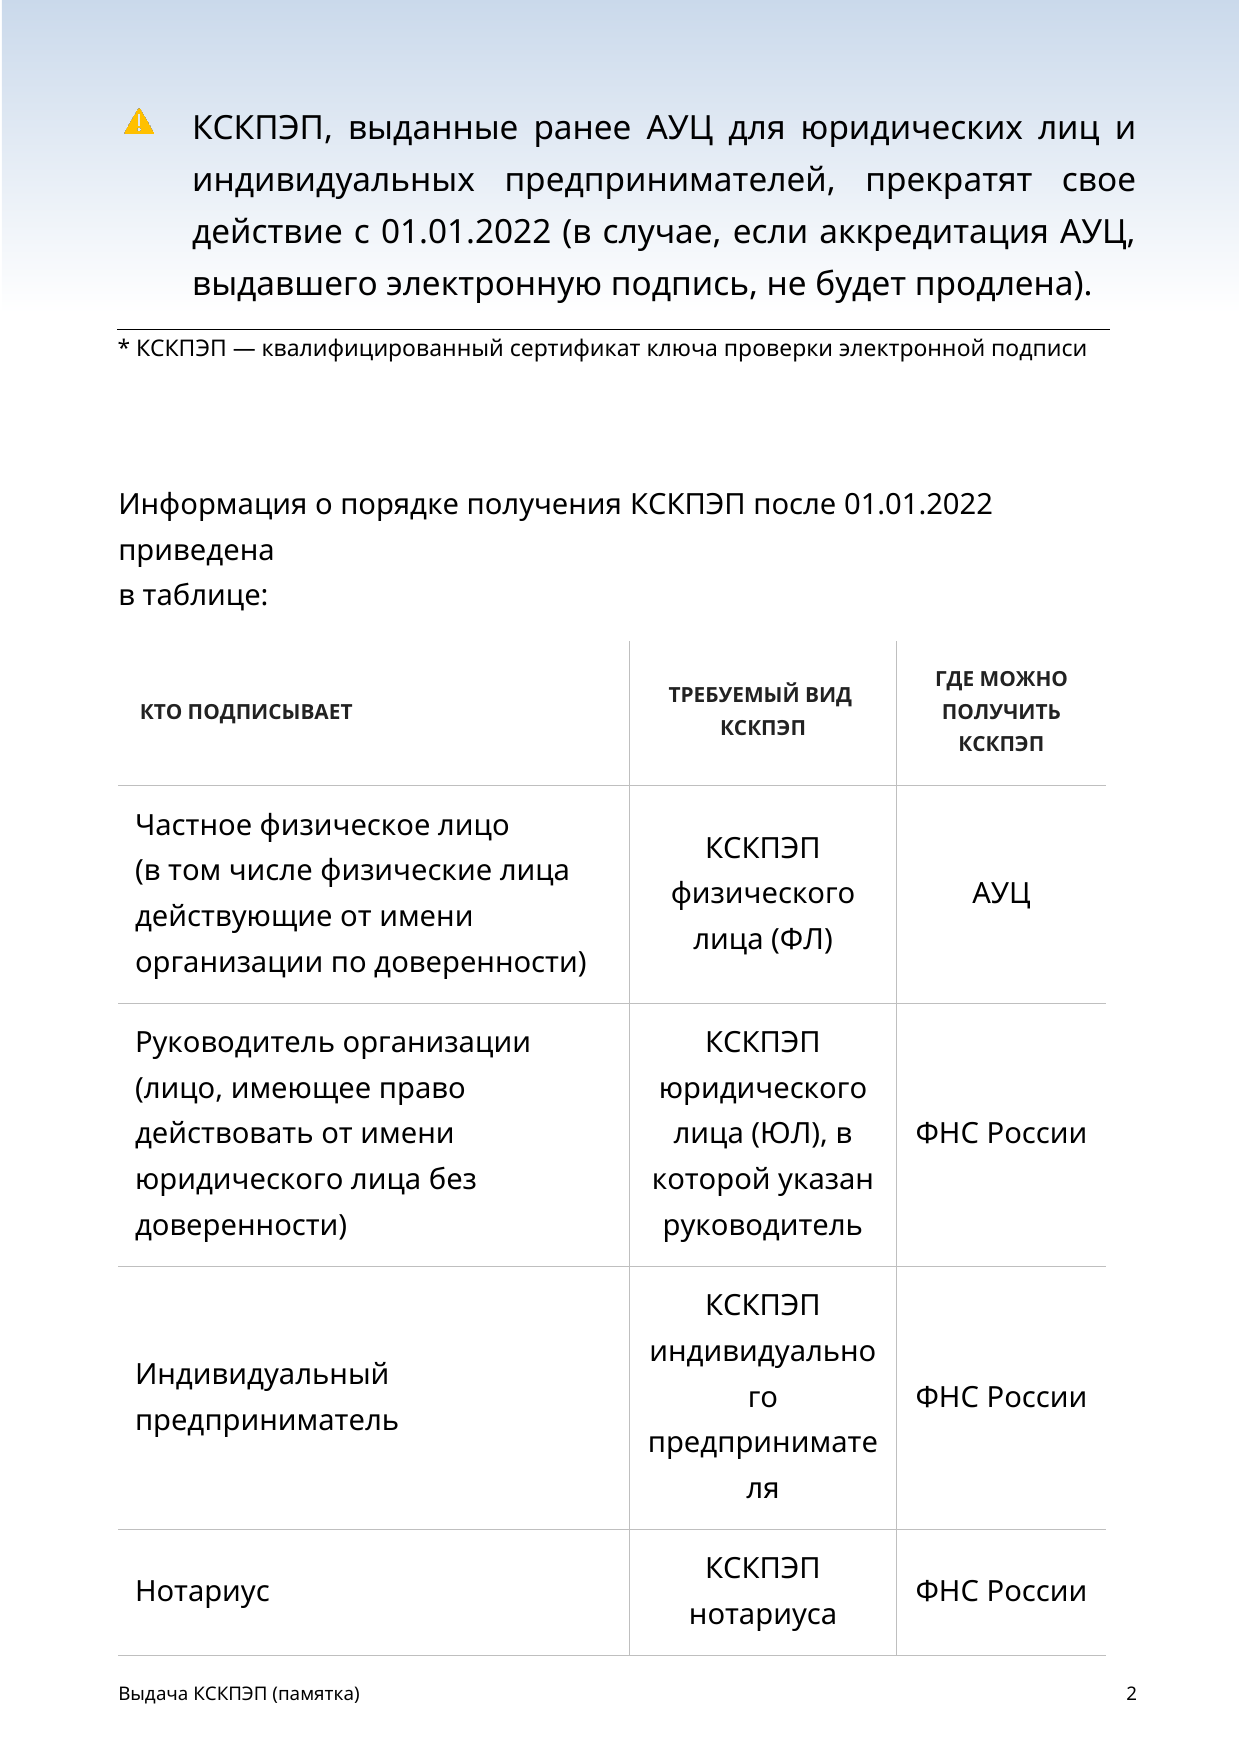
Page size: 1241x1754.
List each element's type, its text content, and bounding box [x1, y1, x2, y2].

table_cell ФНС России [897, 1530, 1106, 1655]
table_cell КСКПЭП нотариуса [630, 1530, 896, 1655]
table_cell Частное физическое лицо (в том числе физические лица действующие от имени организации по доверенности) [118, 786, 629, 1002]
table_cell КСКПЭП физического лица (ФЛ) [630, 786, 896, 1002]
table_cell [630, 1004, 896, 1266]
table_cell Руководитель организации (лицо, имеющее право действовать от имени юридического лица без доверенности) [118, 1004, 629, 1266]
text КСКПЭП, выданные ранее АУЦ для юридических лиц и индивидуальных предпринимателей, прекратят свое действие с 01.01.2022 (в случае, если аккредитация АУЦ, выдавшего электронную подпись, не будет продлена). [192, 103, 1137, 305]
text Информация о порядке получения КСКПЭП после 01.01.2022 приведена в таблице: [118, 483, 1137, 614]
table_cell КСКПЭП индивидуального предпринимателя [630, 1267, 896, 1529]
table_cell ФНС России [897, 1004, 1106, 1266]
table_cell ФНС России [897, 1267, 1106, 1529]
table_cell Нотариус [118, 1530, 629, 1655]
picture [122, 104, 155, 137]
table_header ГДЕ МОЖНО ПОЛУЧИТЬ КСКПЭП [897, 641, 1106, 785]
table_header ТРЕБУЕМЫЙ ВИД КСКПЭП [630, 641, 896, 785]
table_header КТО ПОДПИСЫВАЕТ [118, 641, 629, 785]
table_cell АУЦ [897, 786, 1106, 1002]
table_cell Индивидуальный предприниматель [118, 1267, 629, 1529]
